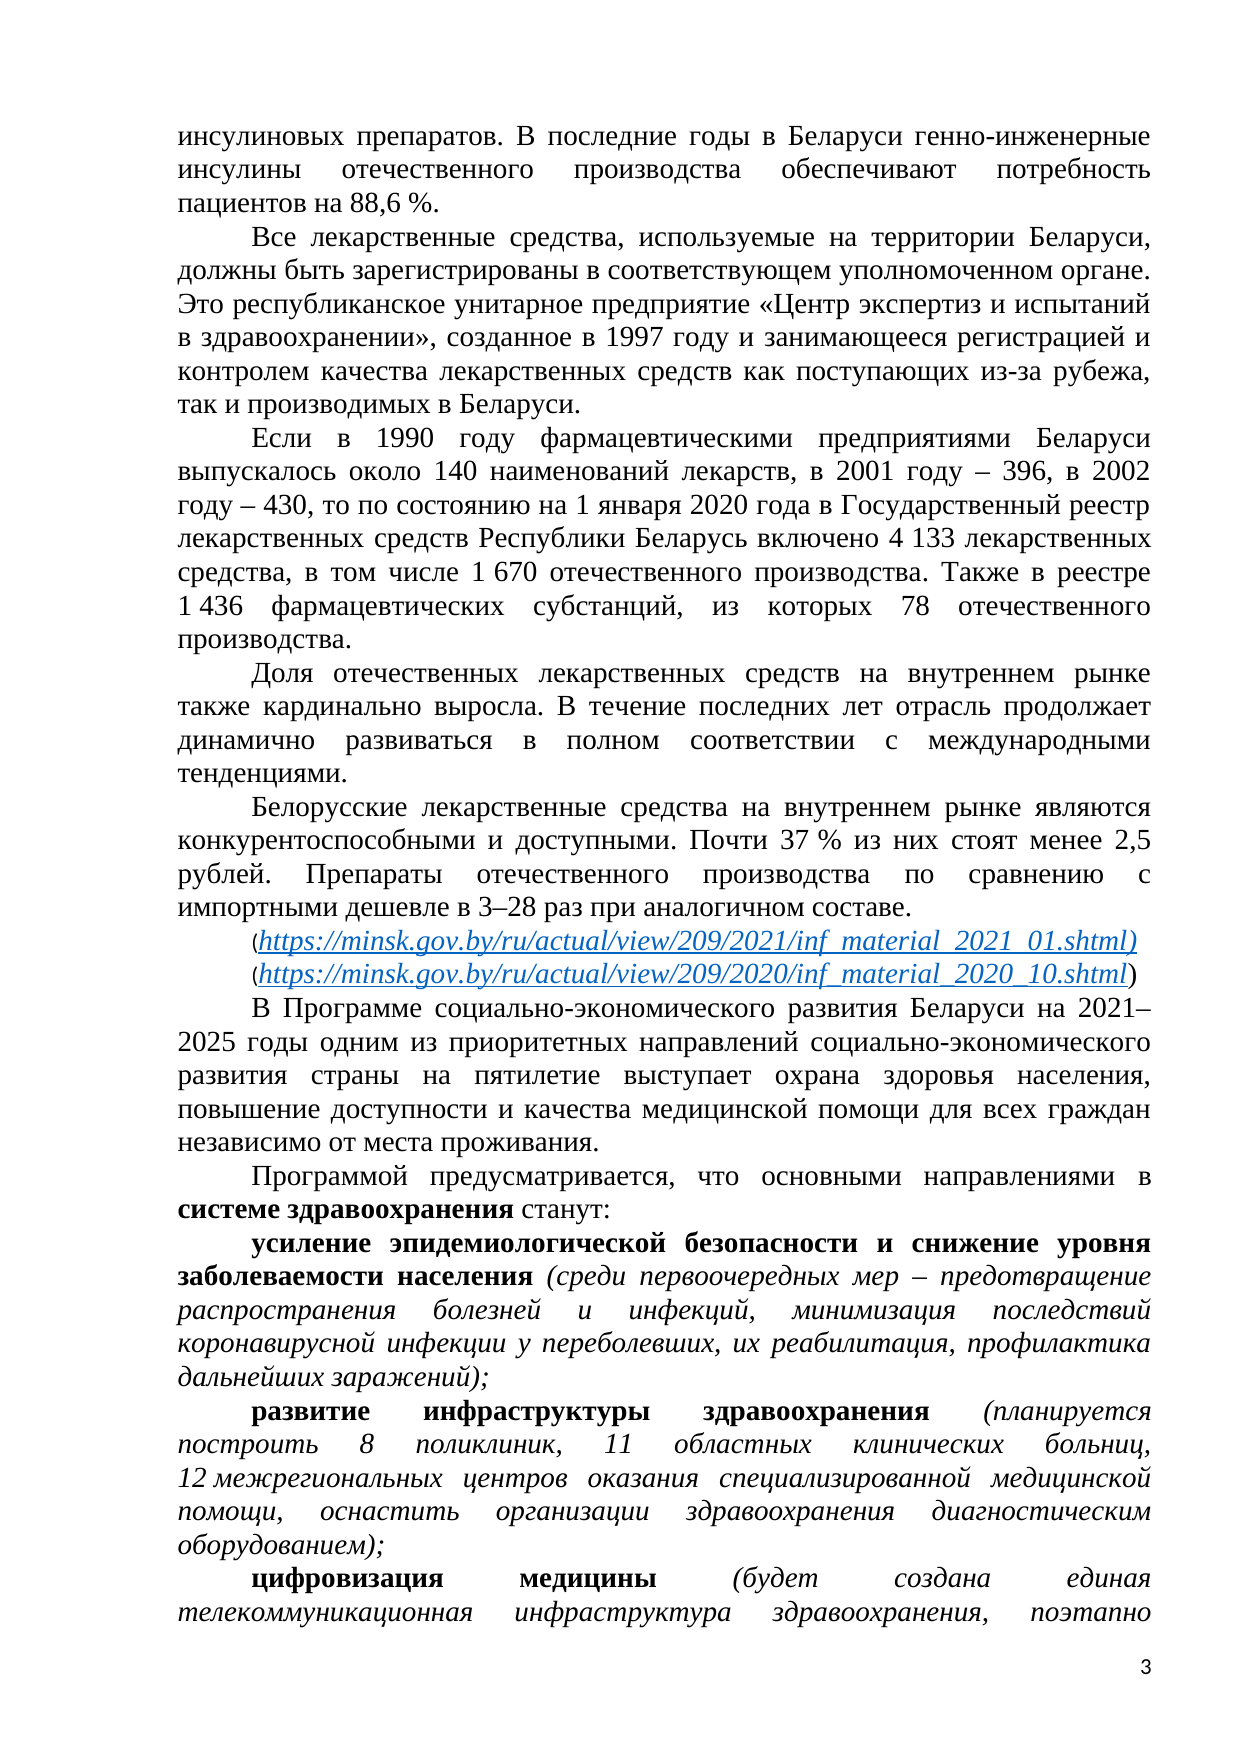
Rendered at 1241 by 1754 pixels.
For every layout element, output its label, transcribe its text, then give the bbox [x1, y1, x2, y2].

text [177, 1560, 1152, 1627]
text Белорусские лекарственные средства на внутреннем рынке являются конкурентоспособными и доступными. Почти 37 % из них стоят менее 2,5 рублей. Препараты отечественного производства по сравнению с импортными дешевле в 3–28 раз при аналогичном составе. [177, 789, 1152, 923]
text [177, 118, 1152, 219]
text Доля отечественных лекарственных средств на внутреннем рынке также кардинально выросла. В течение последних лет отрасль продолжает динамично развиваться в полном соответствии с международными тенденциями. [177, 655, 1152, 789]
text Программой предусматривается, что основными направлениями в системе здравоохранения станут: [177, 1158, 1152, 1225]
text (https://minsk.gov.by/ru/actual/view/209/2020/inf_material_2020_10.shtml) [177, 957, 1152, 990]
text развитие инфраструктуры здравоохранения (планируется построить 8 поликлиник, 11 областных клинических больниц, 12 межрегиональных центров оказания специализированной медицинской помощи, оснастить организации здравоохранения диагностическим оборудованием); [177, 1393, 1152, 1560]
text Все лекарственные средства, используемые на территории Беларуси, должны быть зарегистрированы в соответствующем уполномоченном органе. Это республиканское унитарное предприятие «Центр экспертиз и испытаний в здравоохранении», созданное в 1997 году и занимающееся регистрацией и контролем качества лекарственных средств как поступающих из-за рубежа, так и производимых в Беларуси. [177, 219, 1152, 420]
text В Программе социально-экономического развития Беларуси на 2021–2025 годы одним из приоритетных направлений социально-экономического развития страны на пятилетие выступает охрана здоровья населения, повышение доступности и качества медицинской помощи для всех граждан независимо от места проживания. [177, 990, 1152, 1158]
text (https://minsk.gov.by/ru/actual/view/209/2021/inf_material_2021_01.shtml) [177, 923, 1152, 957]
text Если в 1990 году фармацевтическими предприятиями Беларуси выпускалось около 140 наименований лекарств, в 2001 году – 396, в 2002 году – 430, то по состоянию на 1 января 2020 года в Государственный реестр лекарственных средств Республики Беларусь включено 4 133 лекарственных средства, в том числе 1 670 отечественного производства. Также в реестре 1 436 фармацевтических субстанций, из которых 78 отечественного производства. [177, 420, 1152, 655]
text усиление эпидемиологической безопасности и снижение уровня заболеваемости населения (среди первоочередных мер – предотвращение распространения болезней и инфекций, минимизация последствий коронавирусной инфекции у переболевших, их реабилитация, профилактика дальнейших заражений); [177, 1225, 1152, 1393]
